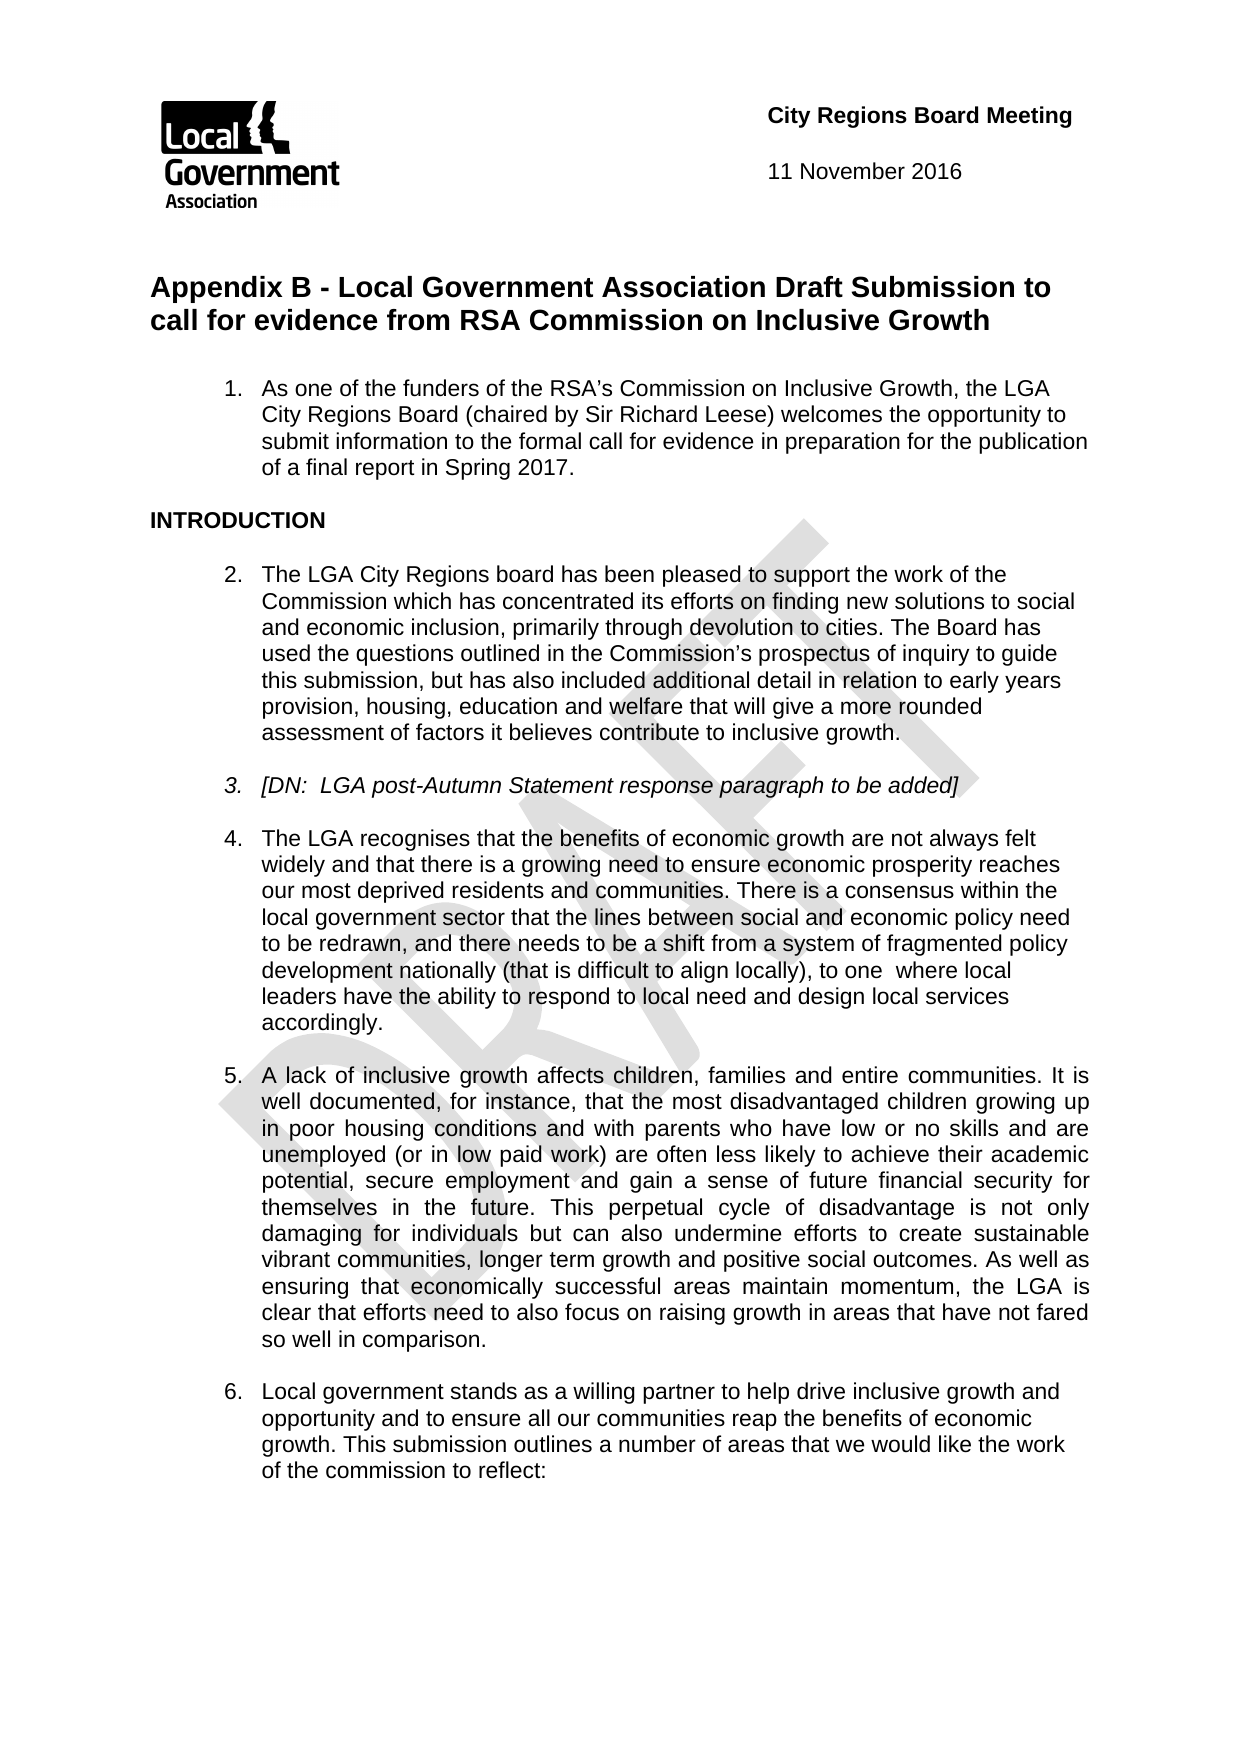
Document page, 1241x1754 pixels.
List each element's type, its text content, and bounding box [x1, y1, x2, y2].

list [DN: LGA post-Autumn Statement response paragraph to be added] [224, 772, 1090, 798]
text Appendix B - Local Government Association Draft Submission to call for evidence from RSA Commission on Inclusive Growth [150, 269, 1090, 337]
list Local government stands as a willing partner to help drive inclusive growth and opportunity and to ensure all our communities reap the benefits of economic growth. This submission outlines a number of areas that we would like the work of the commission to reflect: [224, 1378, 1090, 1484]
text INTRODUCTION [150, 507, 1090, 561]
list The LGA City Regions board has been pleased to support the work of the Commission which has concentrated its efforts on finding new solutions to social and economic inclusion, primarily through devolution to cities. The Board has used the questions outlined in the Commission’s prospectus of inquiry to guide this submission, but has also included additional detail in relation to early years provision, housing, education and welfare that will give a more rounded assessment of factors it believes contribute to inclusive growth. [224, 561, 1090, 746]
list The LGA recognises that the benefits of economic growth are not always felt widely and that there is a growing need to ensure economic prosperity reaches our most deprived residents and communities. There is a consensus within the local government sector that the lines between social and economic policy need to be redrawn, and there needs to be a shift from a system of fragmented policy development nationally (that is difficult to align locally), to one where local leaders have the ability to respond to local need and design local services accordingly. [224, 825, 1090, 1036]
picture [161, 101, 340, 208]
list As one of the funders of the RSA’s Commission on Inclusive Growth, the LGA City Regions Board (chaired by Sir Richard Leese) welcomes the opportunity to submit information to the formal call for evidence in preparation for the publication of a final report in Spring 2017. [224, 375, 1090, 481]
list A lack of inclusive growth affects children, families and entire communities. It is well documented, for instance, that the most disadvantaged children growing up in poor housing conditions and with parents who have low or no skills and are unemployed (or in low paid work) are often less likely to achieve their academic potential, secure employment and gain a sense of future financial security for themselves in the future. This perpetual cycle of disadvantage is not only damaging for individuals but can also undermine efforts to create sustainable vibrant communities, longer term growth and positive social outcomes. As well as ensuring that economically successful areas maintain momentum, the LGA is clear that efforts need to also focus on raising growth in areas that have not fared so well in comparison. [224, 1062, 1090, 1352]
